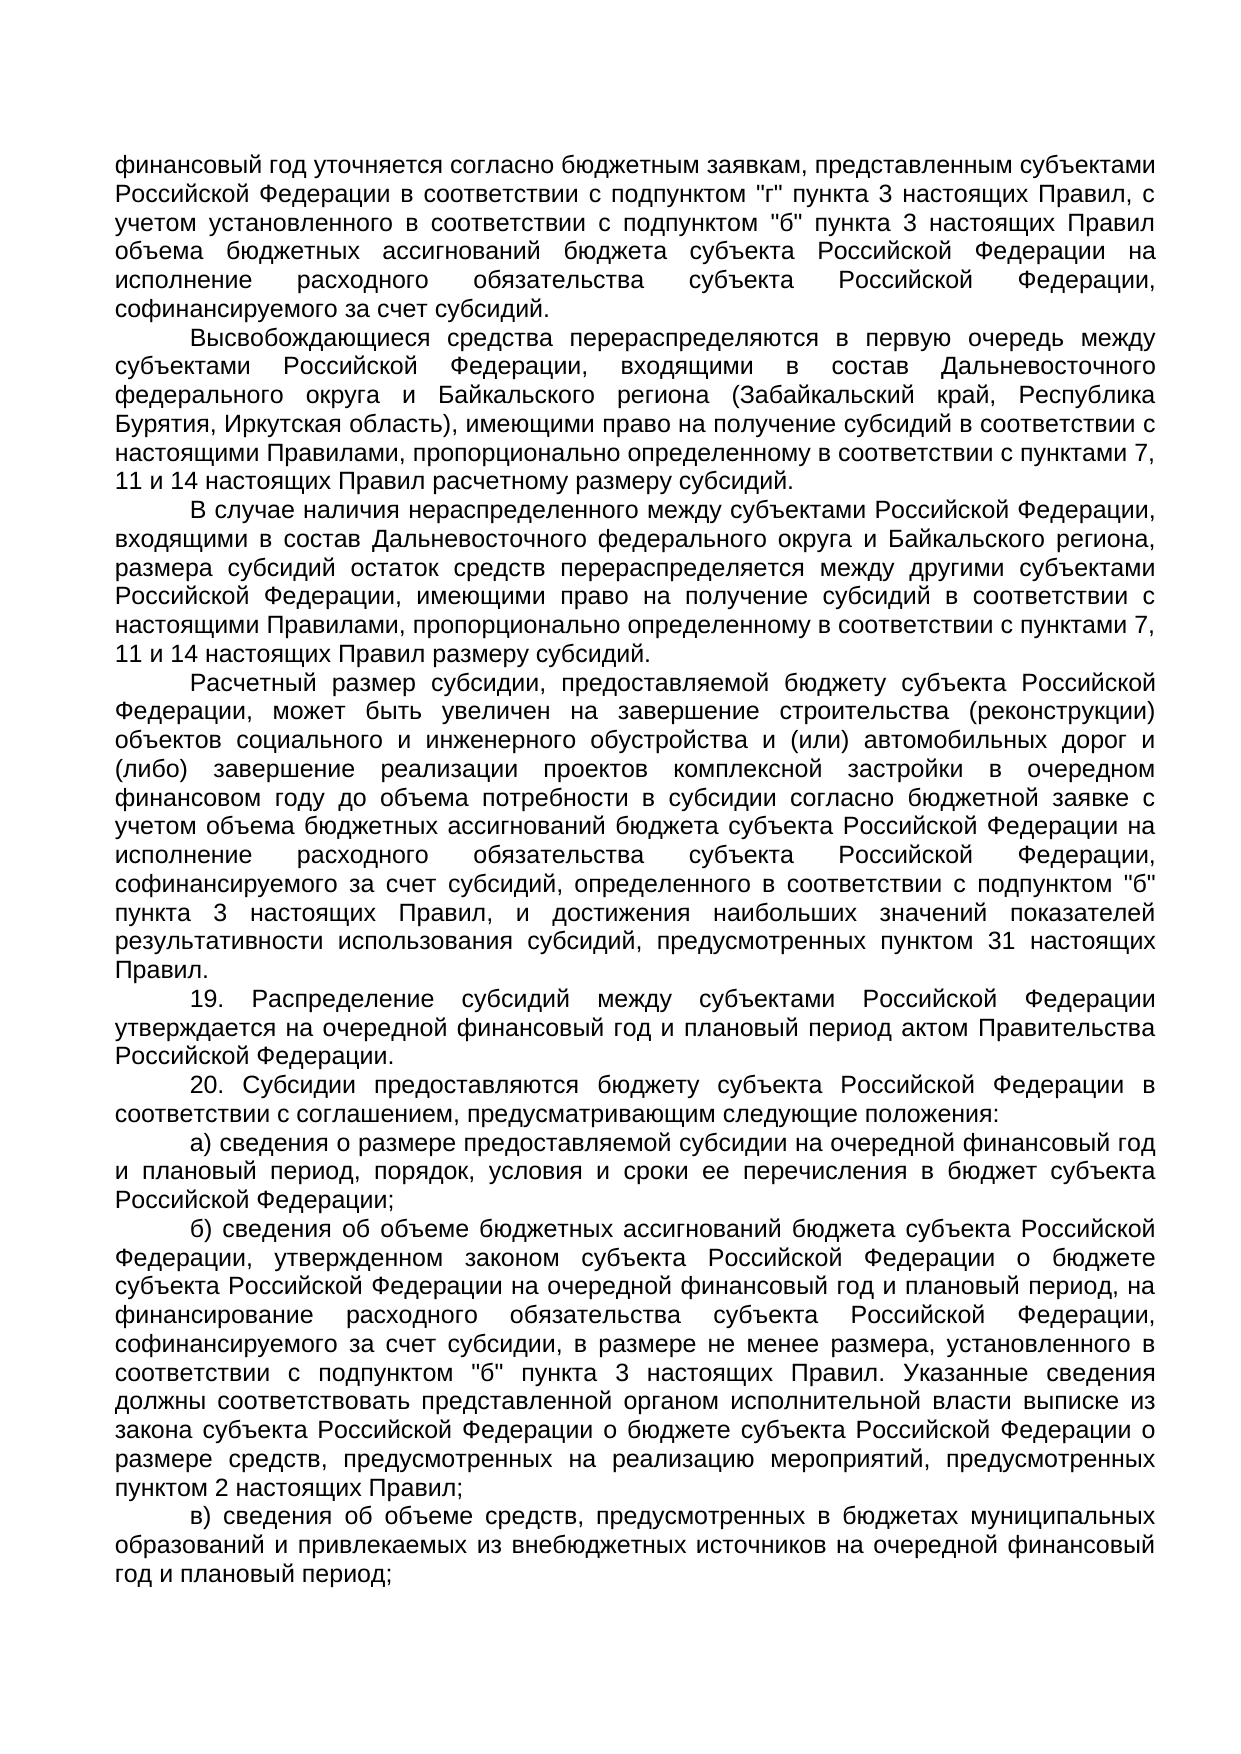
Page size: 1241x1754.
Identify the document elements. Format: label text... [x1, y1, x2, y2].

text Высвобождающиеся средства перераспределяются в первую очередь между субъектами Российской Федерации, входящими в состав Дальневосточного федерального округа и Байкальского региона (Забайкальский край, Республика Бурятия, Иркутская область), имеющими право на получение субсидий в соответствии с настоящими Правилами, пропорционально определенному в соответствии с пунктами 7, 11 и 14 настоящих Правил расчетному размеру субсидий. [114, 322, 1157, 495]
text В случае наличия нераспределенного между субъектами Российской Федерации, входящими в состав Дальневосточного федерального округа и Байкальского региона, размера субсидий остаток средств перераспределяется между другими субъектами Российской Федерации, имеющими право на получение субсидий в соответствии с настоящими Правилами, пропорционально определенному в соответствии с пунктами 7, 11 и 14 настоящих Правил размеру субсидий. [114, 495, 1157, 667]
text б) сведения об объеме бюджетных ассигнований бюджета субъекта Российской Федерации, утвержденном законом субъекта Российской Федерации о бюджете субъекта Российской Федерации на очередной финансовый год и плановый период, на финансирование расходного обязательства субъекта Российской Федерации, софинансируемого за счет субсидии, в размере не менее размера, установленного в соответствии с подпунктом "б" пункта 3 настоящих Правил. Указанные сведения должны соответствовать представленной органом исполнительной власти выписке из закона субъекта Российской Федерации о бюджете субъекта Российской Федерации о размере средств, предусмотренных на реализацию мероприятий, предусмотренных пунктом 2 настоящих Правил; [114, 1214, 1157, 1501]
text а) сведения о размере предоставляемой субсидии на очередной финансовый год и плановый период, порядок, условия и сроки ее перечисления в бюджет субъекта Российской Федерации; [114, 1127, 1157, 1214]
text Расчетный размер субсидии, предоставляемой бюджету субъекта Российской Федерации, может быть увеличен на завершение строительства (реконструкции) объектов социального и инженерного обустройства и (или) автомобильных дорог и (либо) завершение реализации проектов комплексной застройки в очередном финансовом году до объема потребности в субсидии согласно бюджетной заявке с учетом объема бюджетных ассигнований бюджета субъекта Российской Федерации на исполнение расходного обязательства субъекта Российской Федерации, софинансируемого за счет субсидий, определенного в соответствии с подпунктом "б" пункта 3 настоящих Правил, и достижения наибольших значений показателей результативности использования субсидий, предусмотренных пунктом 31 настоящих Правил. [114, 667, 1157, 984]
text 20. Субсидии предоставляются бюджету субъекта Российской Федерации в соответствии с соглашением, предусматривающим следующие положения: [114, 1070, 1157, 1127]
text 19. Распределение субсидий между субъектами Российской Федерации утверждается на очередной финансовый год и плановый период актом Правительства Российской Федерации. [114, 984, 1157, 1070]
text в) сведения об объеме средств, предусмотренных в бюджетах муниципальных образований и привлекаемых из внебюджетных источников на очередной финансовый год и плановый период; [114, 1501, 1157, 1587]
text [114, 150, 1157, 322]
